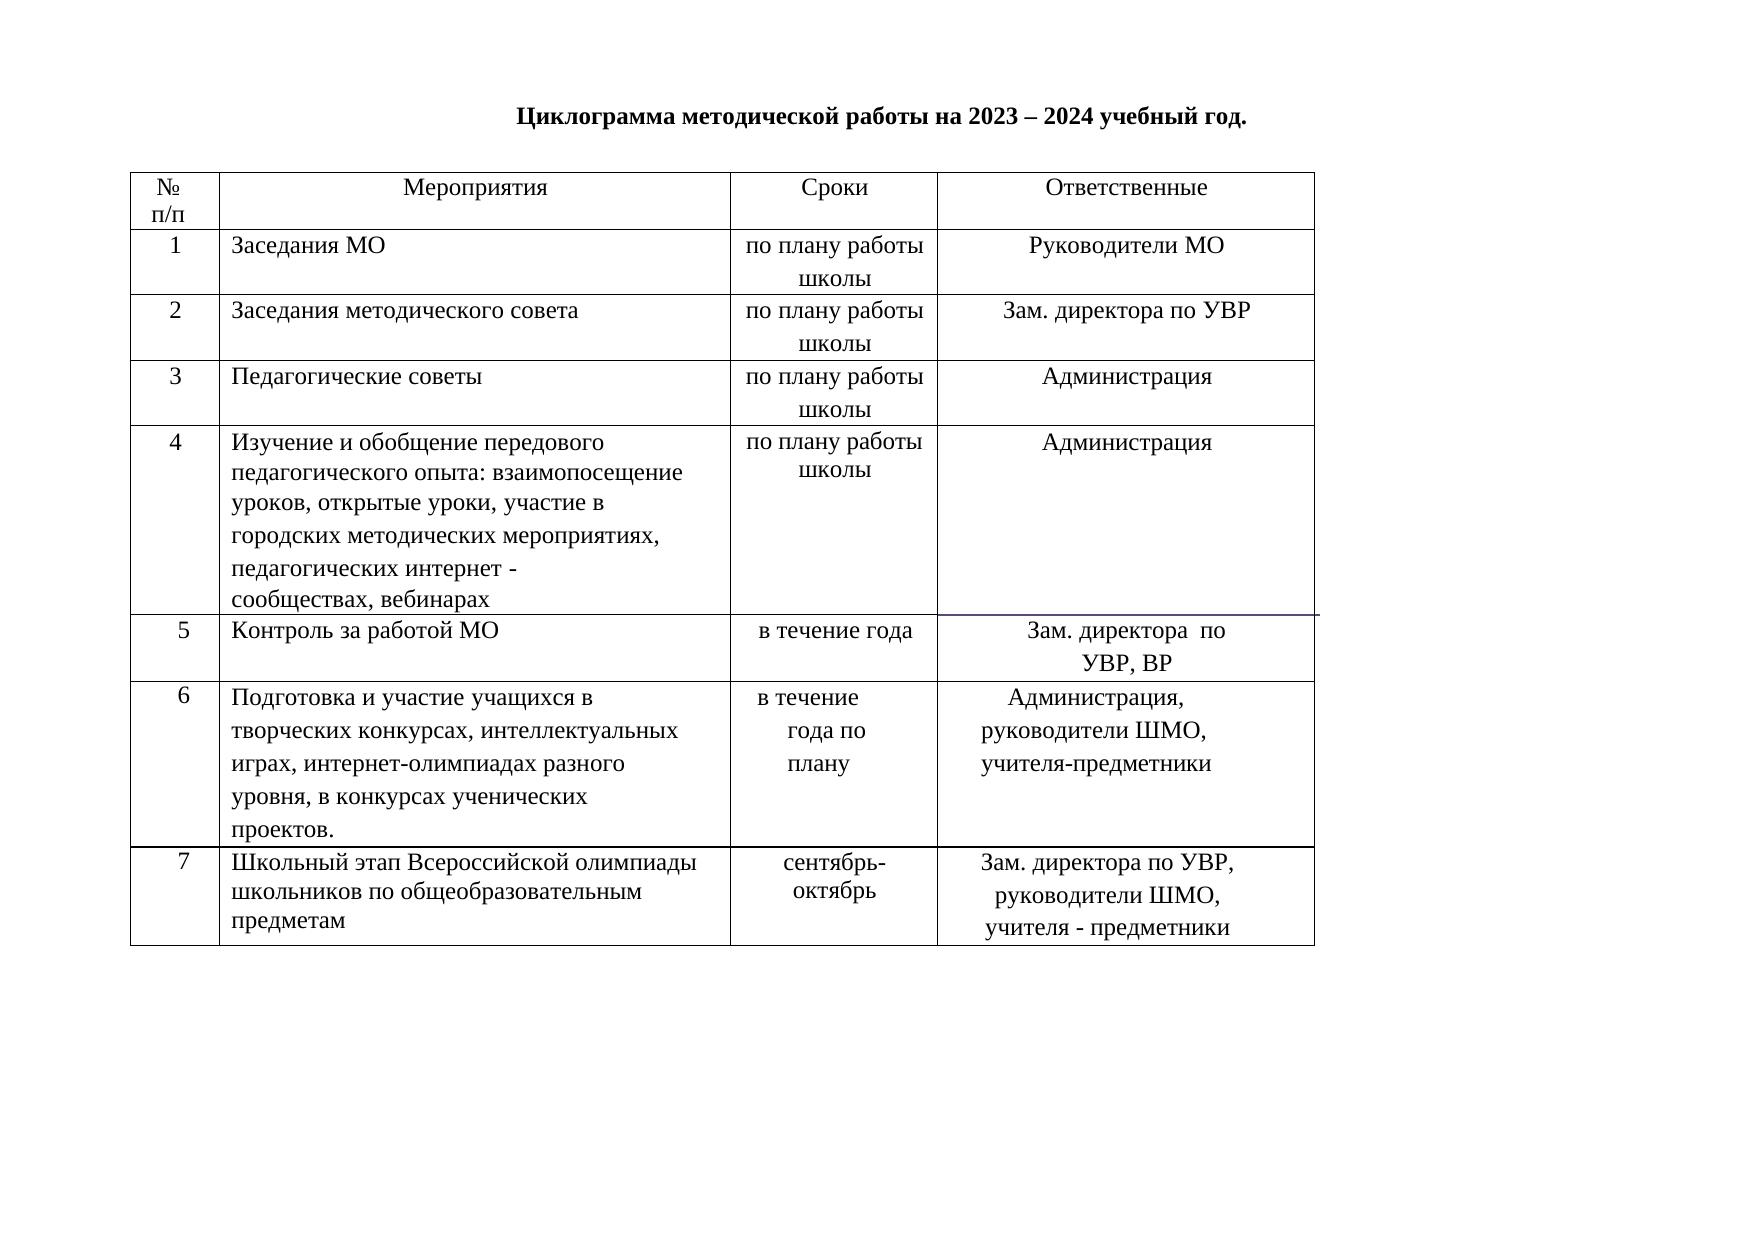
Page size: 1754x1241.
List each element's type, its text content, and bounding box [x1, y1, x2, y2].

table_cell [1315, 616, 1320, 945]
table_cell 4 [131, 426, 219, 614]
table_cell Подготовка и участие учащихся в творческих конкурсах, интеллектуальных играх, интернет-олимпиадах разного уровня, в конкурсах ученических проектов. [220, 682, 730, 846]
table_header Мероприятия [220, 173, 730, 229]
table_header Ответственные [938, 173, 1314, 229]
table_cell Зам. директора по УВР, ВР [938, 616, 1314, 681]
table_cell 3 [131, 361, 219, 425]
text Циклограмма методической работы на 2023 – 2024 учебный год. [382, 101, 1381, 130]
table_cell 2 [131, 295, 219, 359]
table_cell по плану работы школы [731, 295, 937, 359]
table_cell Школьный этап Всероссийской олимпиады школьников по общеобразовательным предметам [220, 848, 730, 945]
table_cell Администрация [938, 361, 1314, 425]
table_cell Заседания методического совета [220, 295, 730, 359]
table_cell Администрация [938, 426, 1314, 614]
table_cell Заседания МО [220, 230, 730, 294]
table_header № п/п [131, 173, 219, 229]
table_cell 1 [131, 230, 219, 294]
table_header [1315, 172, 1320, 614]
table_cell в течение года по плану [731, 682, 937, 846]
table_cell Изучение и обобщение передового педагогического опыта: взаимопосещение уроков, открытые уроки, участие в городских методических мероприятиях, педагогических интернет - сообществах, вебинарах [220, 426, 730, 614]
table_cell Зам. директора по УВР [938, 295, 1314, 359]
table_cell сентябрь- октябрь [731, 848, 937, 945]
table_cell 7 [131, 848, 219, 945]
table_cell в течение года [731, 615, 937, 681]
table_cell 6 [131, 682, 219, 846]
table_cell по плану работы школы [731, 361, 937, 425]
table_cell Контроль за работой МО [220, 615, 730, 681]
table_cell Администрация, руководители ШМО, учителя-предметники [938, 682, 1314, 846]
table_cell по плану работы школы [731, 230, 937, 294]
table_cell Руководители МО [938, 230, 1314, 294]
table_cell по плану работы школы [731, 426, 937, 614]
table_cell Зам. директора по УВР, руководители ШМО, учителя - предметники [938, 848, 1314, 945]
table_cell 5 [131, 615, 219, 681]
table_header Сроки [731, 173, 937, 229]
table_cell Педагогические советы [220, 361, 730, 425]
